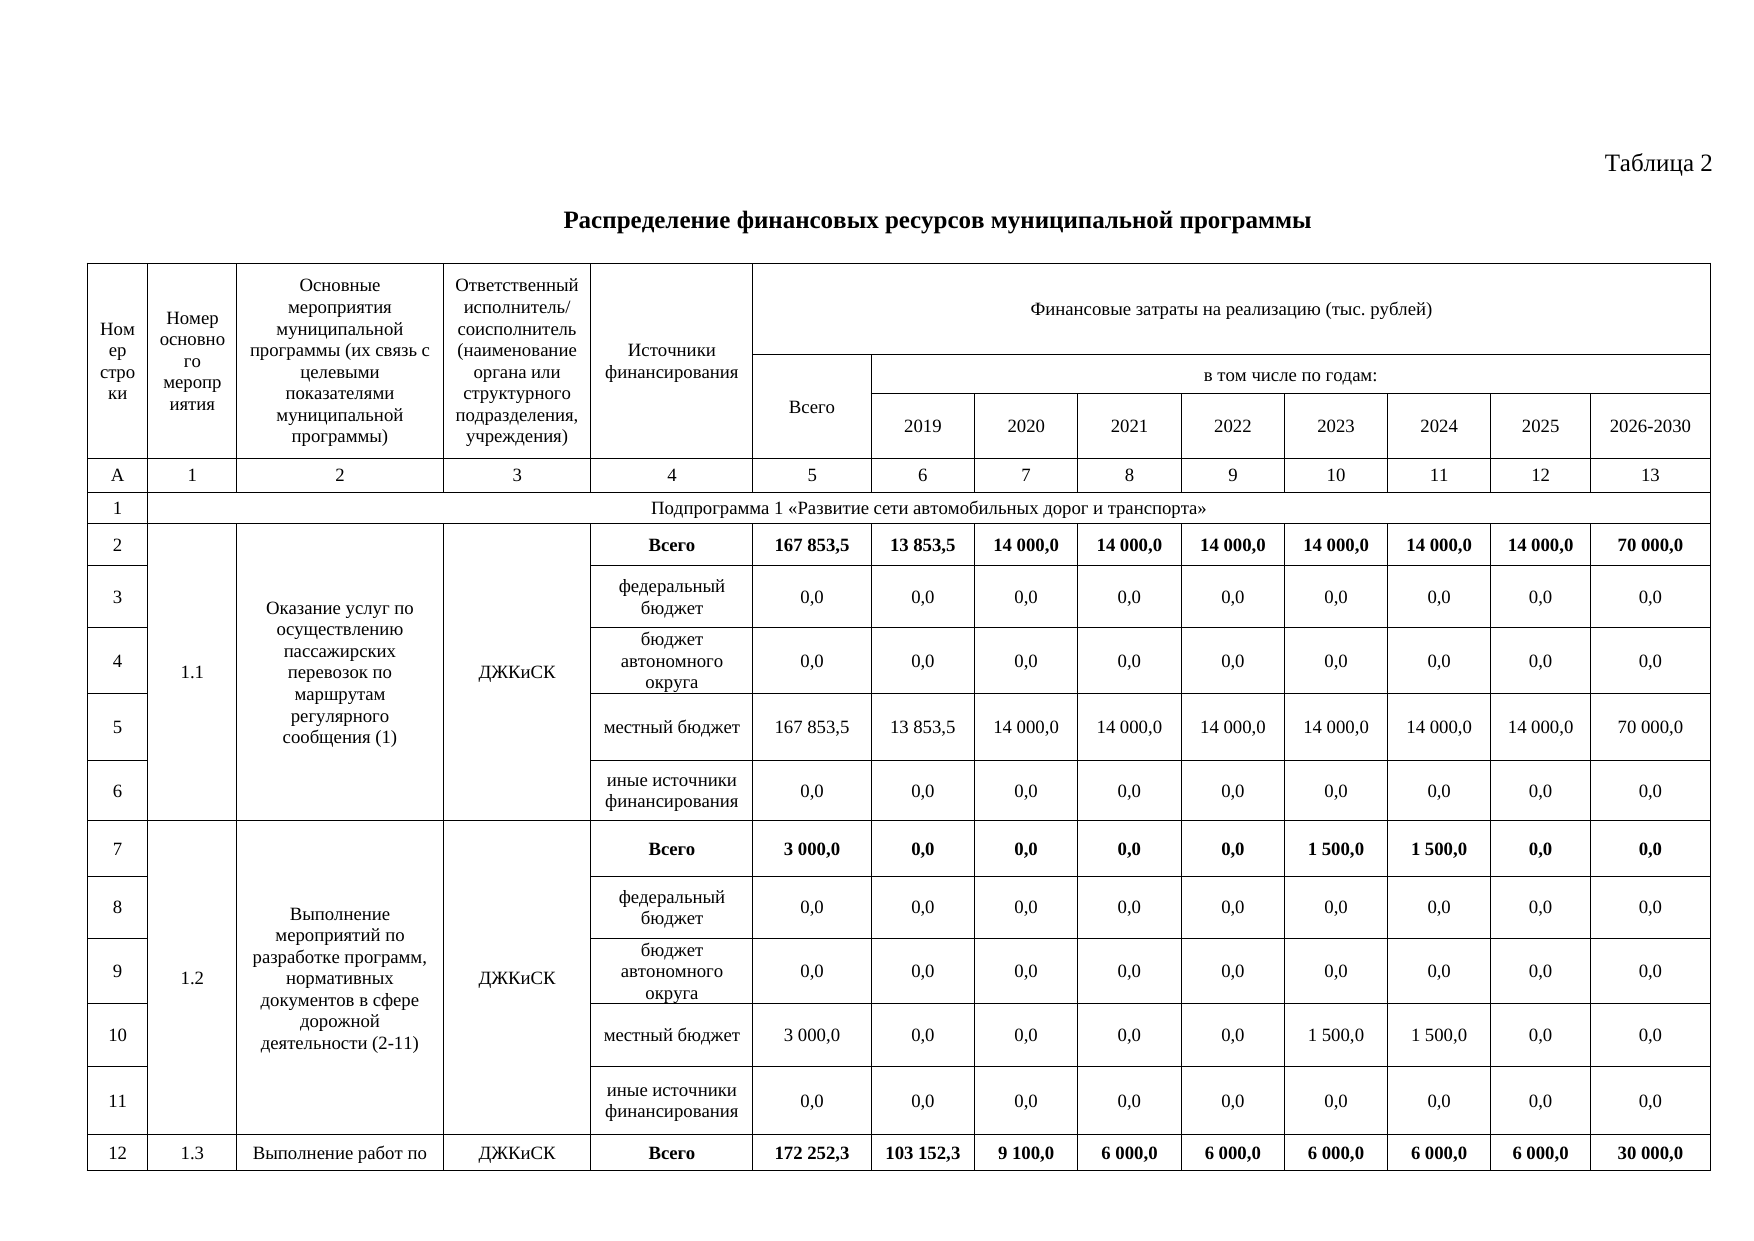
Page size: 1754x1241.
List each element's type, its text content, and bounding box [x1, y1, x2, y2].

table_cell 3 000,0 [753, 821, 871, 876]
table_cell 14 000,0 [1285, 524, 1387, 565]
table_cell 3 [444, 459, 590, 492]
table_cell 0,0 [753, 939, 871, 1003]
table_cell 0,0 [1388, 1067, 1490, 1134]
table_cell 0,0 [872, 1004, 974, 1066]
table_cell 0,0 [975, 821, 1077, 876]
table_cell ДЖКиСК [444, 524, 590, 820]
table_cell 2023 [1285, 394, 1387, 457]
table_cell федеральный бюджет [591, 877, 752, 937]
table_cell местный бюджет [591, 1004, 752, 1066]
table_cell 0,0 [872, 821, 974, 876]
text Таблица 2 [89, 148, 1713, 176]
table_cell в том числе по годам: [872, 355, 1710, 393]
table_cell 14 000,0 [1182, 524, 1284, 565]
table_cell 70 000,0 [1591, 694, 1710, 759]
table_cell 14 000,0 [1078, 524, 1181, 565]
text Распределение финансовых ресурсов муниципальной программы [89, 205, 1713, 234]
table_cell 0,0 [753, 877, 871, 937]
table_cell бюджет автономного округа [591, 628, 752, 693]
table_cell 0,0 [1491, 877, 1590, 937]
table_cell 1 500,0 [1388, 1004, 1490, 1066]
table_cell 0,0 [1285, 628, 1387, 693]
table_header Номер основного мероприятия [148, 264, 236, 457]
table_cell 4 [591, 459, 752, 492]
table_cell Всего [591, 821, 752, 876]
table_cell 0,0 [872, 761, 974, 820]
table_cell 1 [88, 493, 147, 523]
table_cell 6 000,0 [1182, 1135, 1284, 1170]
table_cell Выполнение мероприятий по разработке программ, нормативных документов в сфере дорожной деятельности (2-11) [237, 821, 443, 1134]
table_cell 0,0 [1591, 877, 1710, 937]
table_cell 2 [237, 459, 443, 492]
table_cell 6 000,0 [1388, 1135, 1490, 1170]
table_cell 14 000,0 [1491, 694, 1590, 759]
table_cell 172 252,3 [753, 1135, 871, 1170]
table_header Номер строки [88, 264, 147, 457]
table_cell 0,0 [1591, 939, 1710, 1003]
table_cell 0,0 [1182, 628, 1284, 693]
table_cell 0,0 [1182, 877, 1284, 937]
table_cell 0,0 [1285, 761, 1387, 820]
table_cell 11 [88, 1067, 147, 1134]
table_cell 8 [88, 877, 147, 937]
table_cell Всего [591, 1135, 752, 1170]
table_cell 0,0 [1285, 1067, 1387, 1134]
table_cell 1 500,0 [1285, 1004, 1387, 1066]
table_cell 2025 [1491, 394, 1590, 457]
table_cell Подпрограмма 1 «Развитие сети автомобильных дорог и транспорта» [148, 493, 1710, 523]
table_cell 1.3 [148, 1135, 236, 1170]
table_cell 0,0 [1388, 939, 1490, 1003]
table_cell 0,0 [1182, 939, 1284, 1003]
table_cell 5 [753, 459, 871, 492]
table_cell 9 [1182, 459, 1284, 492]
table_cell 0,0 [1078, 761, 1181, 820]
table_cell 0,0 [1078, 1004, 1181, 1066]
table_cell 10 [1285, 459, 1387, 492]
table_cell 0,0 [1388, 566, 1490, 627]
table_cell 0,0 [975, 761, 1077, 820]
table_cell 7 [88, 821, 147, 876]
table_cell иные источники финансирования [591, 1067, 752, 1134]
table_cell 0,0 [1491, 761, 1590, 820]
table_header Финансовые затраты на реализацию (тыс. рублей) [753, 264, 1710, 354]
table_cell 13 853,5 [872, 524, 974, 565]
table_cell 14 000,0 [1388, 694, 1490, 759]
table_cell 14 000,0 [1182, 694, 1284, 759]
table_cell А [88, 459, 147, 492]
table_cell 103 152,3 [872, 1135, 974, 1170]
table_cell 3 [88, 566, 147, 627]
table_cell 7 [975, 459, 1077, 492]
table_cell 0,0 [1491, 628, 1590, 693]
table_cell 0,0 [1591, 1067, 1710, 1134]
table_cell 0,0 [872, 877, 974, 937]
table_cell 6 000,0 [1078, 1135, 1181, 1170]
table_cell 0,0 [1182, 761, 1284, 820]
table_cell 4 [88, 628, 147, 693]
table_cell 0,0 [872, 1067, 974, 1134]
table_cell 0,0 [1078, 877, 1181, 937]
table_cell 0,0 [1591, 1004, 1710, 1066]
table_cell 13 [1591, 459, 1710, 492]
table_cell 13 853,5 [872, 694, 974, 759]
table_cell 2020 [975, 394, 1077, 457]
table_cell ДЖКиСК [444, 1135, 590, 1170]
table_cell 2019 [872, 394, 974, 457]
table_cell 0,0 [1078, 1067, 1181, 1134]
table_cell 0,0 [872, 628, 974, 693]
table_cell 6 [88, 761, 147, 820]
table_cell 0,0 [1078, 628, 1181, 693]
table_cell 14 000,0 [1285, 694, 1387, 759]
table_cell 3 000,0 [753, 1004, 871, 1066]
table_cell 12 [1491, 459, 1590, 492]
table_cell 0,0 [1591, 821, 1710, 876]
table_cell 12 [88, 1135, 147, 1170]
table_cell 2024 [1388, 394, 1490, 457]
table_cell 6 000,0 [1285, 1135, 1387, 1170]
table_cell 0,0 [975, 939, 1077, 1003]
table_cell 1 500,0 [1388, 821, 1490, 876]
table_header Источники финансирования [591, 264, 752, 457]
table_cell 0,0 [1182, 821, 1284, 876]
table_cell 0,0 [975, 628, 1077, 693]
table_cell 0,0 [1491, 939, 1590, 1003]
table_cell 0,0 [753, 761, 871, 820]
table_cell 0,0 [872, 939, 974, 1003]
table_cell 0,0 [1591, 761, 1710, 820]
table_cell 6 [872, 459, 974, 492]
table_cell бюджет автономного округа [591, 939, 752, 1003]
table_cell 14 000,0 [975, 694, 1077, 759]
table_cell 10 [88, 1004, 147, 1066]
table_cell Всего [753, 355, 871, 457]
table_cell 1 [148, 459, 236, 492]
table_cell 0,0 [1491, 566, 1590, 627]
table_cell 0,0 [1591, 566, 1710, 627]
table_cell 0,0 [1182, 566, 1284, 627]
table_cell 0,0 [1491, 1067, 1590, 1134]
table_cell 0,0 [975, 877, 1077, 937]
table_cell федеральный бюджет [591, 566, 752, 627]
table_cell 9 100,0 [975, 1135, 1077, 1170]
table_cell 2021 [1078, 394, 1181, 457]
table_cell 0,0 [975, 1067, 1077, 1134]
table_cell 0,0 [1078, 566, 1181, 627]
table_cell 0,0 [1182, 1067, 1284, 1134]
table_header Основные мероприятия муниципальной программы (их связь с целевыми показателями муниципальной программы) [237, 264, 443, 457]
table_cell 0,0 [1388, 877, 1490, 937]
table_cell 8 [1078, 459, 1181, 492]
table_cell 0,0 [975, 566, 1077, 627]
table_cell 167 853,5 [753, 524, 871, 565]
table_cell 0,0 [1388, 761, 1490, 820]
table_cell 2026-2030 [1591, 394, 1710, 457]
table_cell 0,0 [753, 628, 871, 693]
table_cell 0,0 [1491, 821, 1590, 876]
table_cell 5 [88, 694, 147, 759]
table_cell 14 000,0 [975, 524, 1077, 565]
table_cell 0,0 [753, 566, 871, 627]
table_cell местный бюджет [591, 694, 752, 759]
table_cell 14 000,0 [1388, 524, 1490, 565]
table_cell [237, 1135, 443, 1170]
table_cell Всего [591, 524, 752, 565]
table_cell 0,0 [872, 566, 974, 627]
table_cell 14 000,0 [1491, 524, 1590, 565]
table_cell 9 [88, 939, 147, 1003]
table_cell Оказание услуг по осуществлению пассажирских перевозок по маршрутам регулярного сообщения (1) [237, 524, 443, 820]
table_cell 1.2 [148, 821, 236, 1134]
table_cell 0,0 [1285, 939, 1387, 1003]
table_cell 11 [1388, 459, 1490, 492]
table_cell ДЖКиСК [444, 821, 590, 1134]
table_cell 0,0 [1491, 1004, 1590, 1066]
table_cell 0,0 [753, 1067, 871, 1134]
table_cell иные источники финансирования [591, 761, 752, 820]
table_header Ответственный исполнитель/ соисполнитель (наименование органа или структурного подразделения, учреждения) [444, 264, 590, 457]
table_cell 0,0 [975, 1004, 1077, 1066]
table_cell 0,0 [1078, 939, 1181, 1003]
table_cell 0,0 [1078, 821, 1181, 876]
table_cell 0,0 [1388, 628, 1490, 693]
table_cell 1 500,0 [1285, 821, 1387, 876]
table_cell 70 000,0 [1591, 524, 1710, 565]
table_cell 0,0 [1285, 566, 1387, 627]
table_cell 30 000,0 [1591, 1135, 1710, 1170]
table_cell 167 853,5 [753, 694, 871, 759]
table_cell 0,0 [1591, 628, 1710, 693]
table_cell 2 [88, 524, 147, 565]
table_cell 0,0 [1182, 1004, 1284, 1066]
table_cell 6 000,0 [1491, 1135, 1590, 1170]
table_cell 0,0 [1285, 877, 1387, 937]
table_cell 14 000,0 [1078, 694, 1181, 759]
table_cell 1.1 [148, 524, 236, 820]
table_cell 2022 [1182, 394, 1284, 457]
